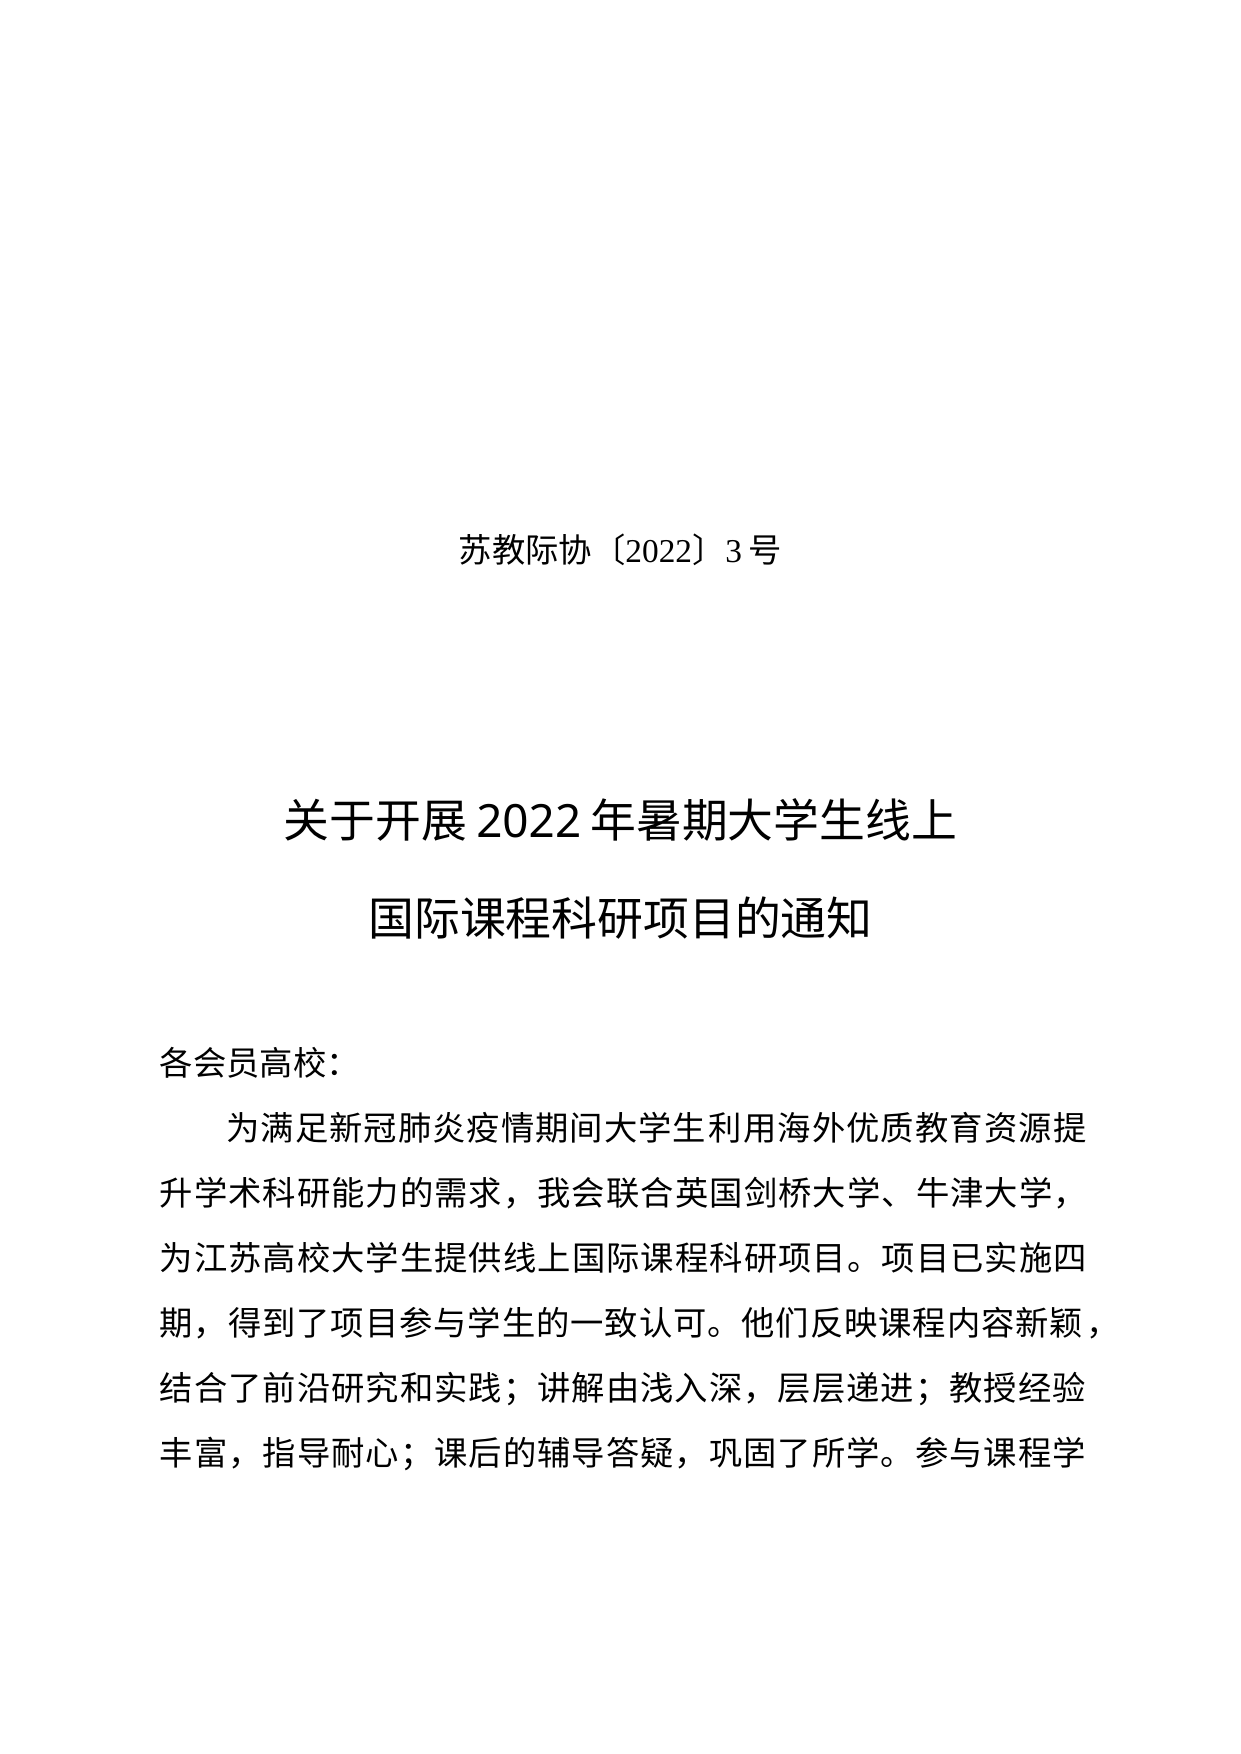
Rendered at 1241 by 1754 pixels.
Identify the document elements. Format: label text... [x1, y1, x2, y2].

text 各会员高校： [159, 1029, 1081, 1094]
text 苏教际协〔2022〕3号 [159, 515, 1081, 580]
text 国际课程科研项目的通知 [159, 866, 1081, 964]
text 关于开展2022年暑期大学生线上 [159, 769, 1081, 866]
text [159, 1094, 1087, 1484]
